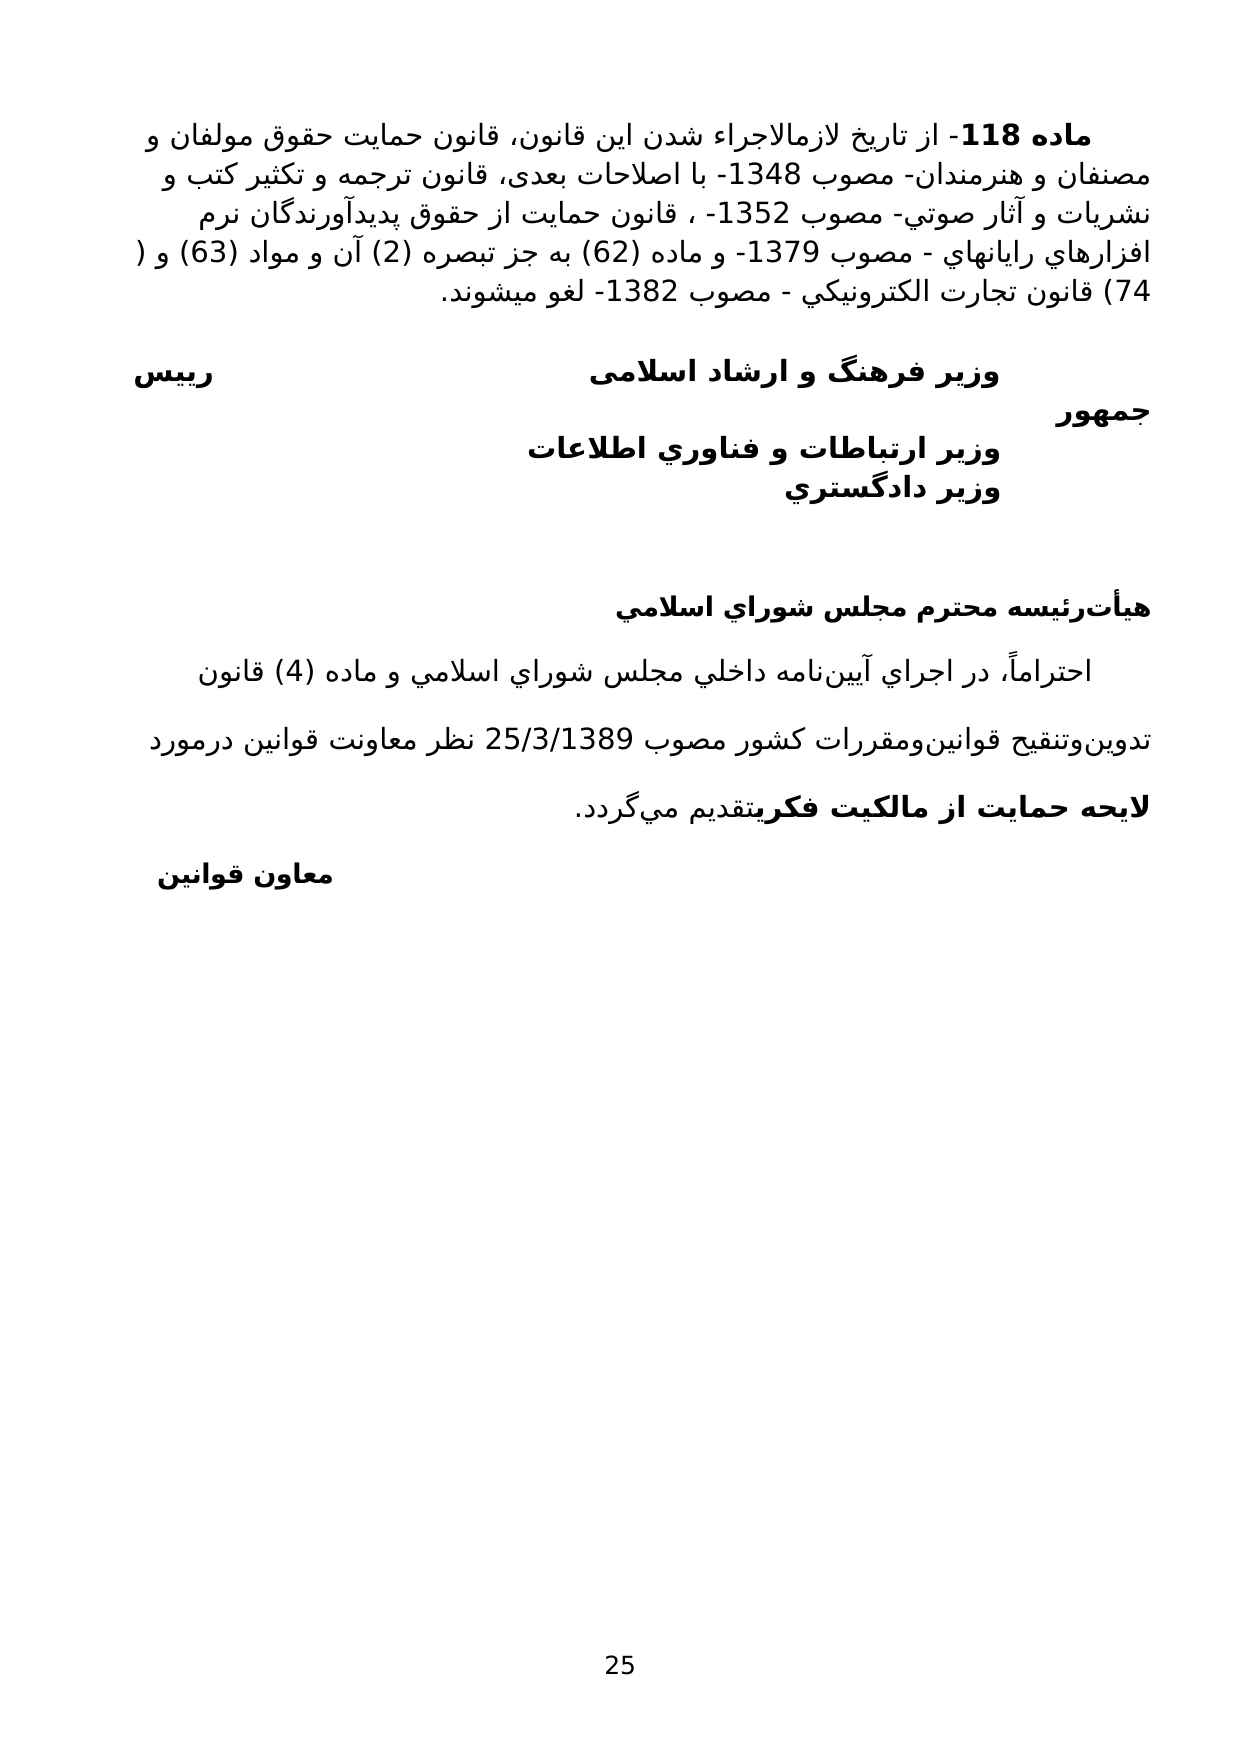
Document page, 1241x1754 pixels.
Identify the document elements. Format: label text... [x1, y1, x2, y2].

text وزير ارتباطات و فناوري اطلاعات [89, 432, 1152, 466]
text وزير دادگستري [89, 471, 1152, 505]
text هيأت‌رئيسه محترم مجلس شوراي اسلامي [89, 592, 1152, 623]
text ماده 118- از تاريخ لازم‏الاجراء شدن اين قانون، قانون حمايت حقوق مولفان و مصنفان و هنرمندان- مصوب 1348- با اصلاحات بعدی، قانون ترجمه و تكثير كتب و نشريات و آثار صوتي- مصوب 1352- ، قانون حمايت از حقوق پديدآورندگان نرم افزارهاي رايانه‏اي - مصوب 1379- و ماده (62) به جز تبصره (2) آن و مواد (63) و (74) قانون تجارت الكترونيكي - مصوب 1382- لغو می‏شوند. [89, 118, 1152, 308]
text احتراماً، در اجراي آيين‌نامه داخلي مجلس شوراي اسلامي و ماده (4) قانون تدوين‌وتنقيح قوانين‌ومقررات كشور مصوب 25/3/1389 نظر معاونت قوانين درمورد لايحه حمايت از مالكيت فكريتقديم مي‌گردد. [89, 655, 1152, 824]
text وزير فرهنگ و ارشاد اسلامی رييس جمهور [89, 354, 1152, 427]
text معاون قوانين [89, 858, 402, 890]
